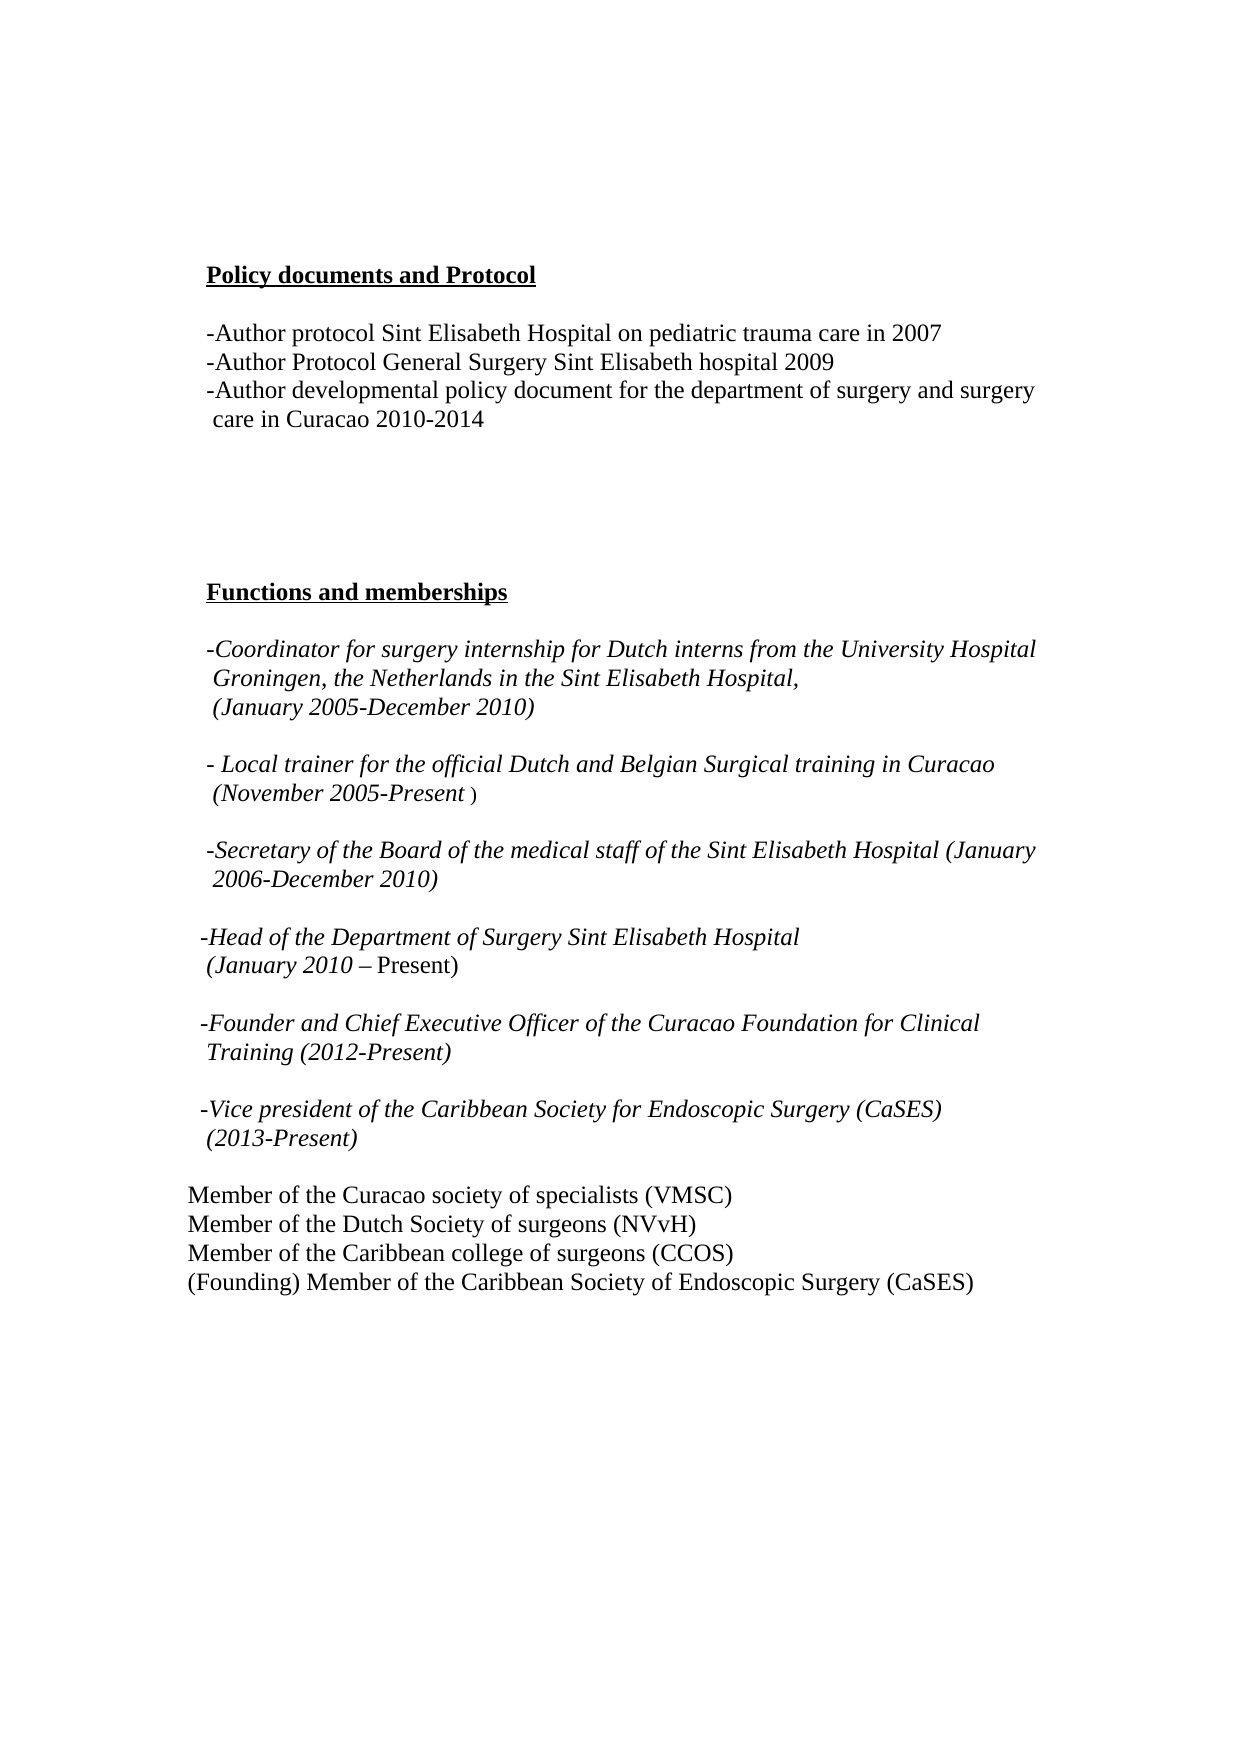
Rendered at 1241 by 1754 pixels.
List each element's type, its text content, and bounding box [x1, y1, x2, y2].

text (2013-Present) [187, 1123, 1053, 1152]
text -Author Protocol General Surgery Sint Elisabeth hospital 2009 [206, 347, 1053, 375]
text -Coordinator for surgery internship for Dutch interns from the University Hospital [206, 634, 1053, 663]
text Member of the Dutch Society of surgeons (NVvH) [187, 1209, 1053, 1238]
text -Head of the Department of Surgery Sint Elisabeth Hospital [187, 922, 1053, 950]
text -Secretary of the Board of the medical staff of the Sint Elisabeth Hospital (January [206, 835, 1053, 864]
text -Author developmental policy document for the department of surgery and surgery [206, 375, 1053, 404]
text (January 2010 – Present) [187, 950, 1053, 979]
text Functions and memberships [206, 577, 1053, 605]
text - Local trainer for the official Dutch and Belgian Surgical training in Curacao [206, 749, 1053, 778]
text 2006-December 2010) [206, 864, 1053, 893]
text (November 2005-Present ) [206, 778, 1053, 807]
text -Vice president of the Caribbean Society for Endoscopic Surgery (CaSES) [187, 1094, 1053, 1123]
text Training (2012-Present) [187, 1037, 1053, 1065]
text Member of the Curacao society of specialists (VMSC) [187, 1180, 1053, 1209]
text -Founder and Chief Executive Officer of the Curacao Foundation for Clinical [187, 1008, 1053, 1037]
text -Author protocol Sint Elisabeth Hospital on pediatric trauma care in 2007 [206, 318, 1053, 347]
text care in Curacao 2010-2014 [206, 404, 1053, 433]
text Groningen, the Netherlands in the Sint Elisabeth Hospital, [206, 663, 1053, 692]
text (January 2005-December 2010) [187, 692, 1053, 720]
text Member of the Caribbean college of surgeons (CCOS) [187, 1238, 1053, 1267]
text Policy documents and Protocol [206, 260, 1053, 289]
text (Founding) Member of the Caribbean Society of Endoscopic Surgery (CaSES) [187, 1267, 1053, 1295]
